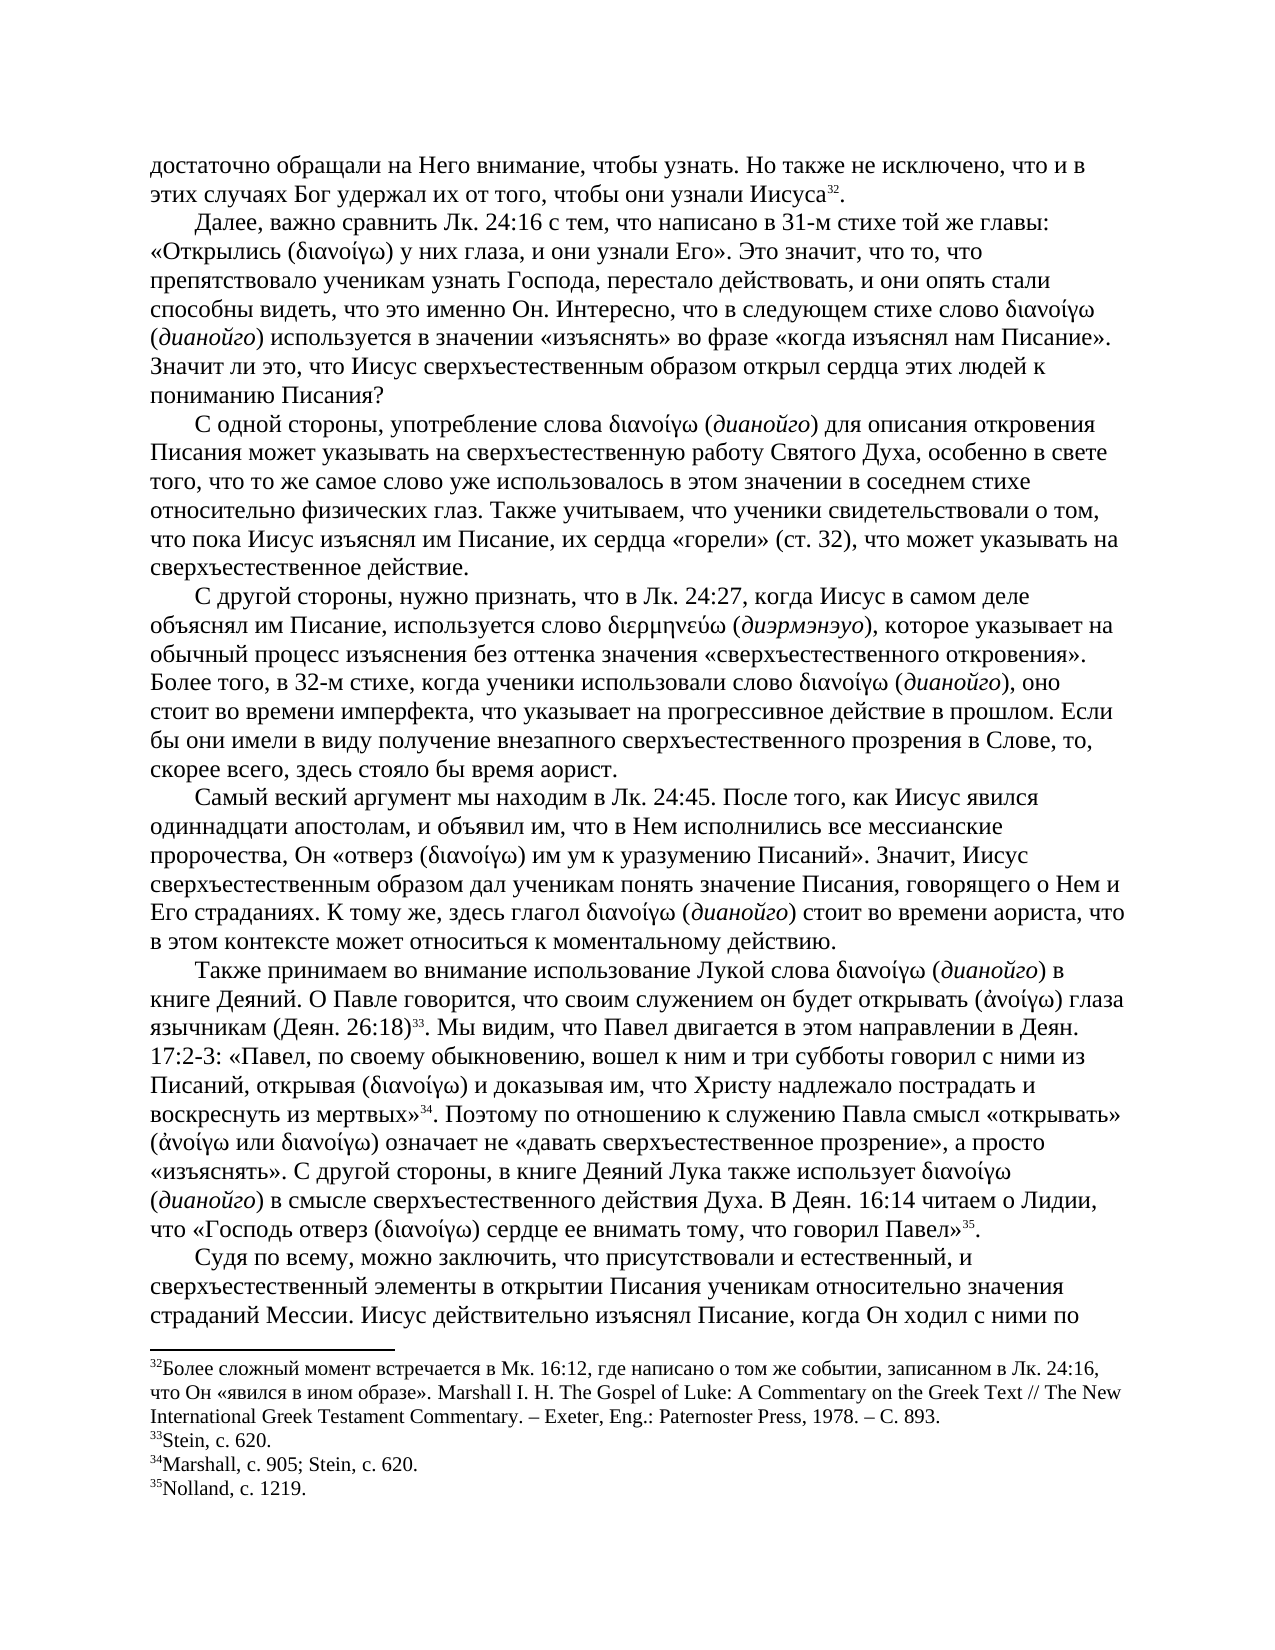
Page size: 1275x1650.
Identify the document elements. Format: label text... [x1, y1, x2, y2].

text Далее, важно сравнить Лк. 24:16 с тем, что написано в 31-м стихе той же главы: «Открылись (διανοίγω) у них глаза, и они узнали Его». Это значит, что то, что препятствовало ученикам узнать Господа, перестало действовать, и они опять стали способны видеть, что это именно Он. Интересно, что в следующем стихе слово διανοίγω (дианойго) используется в значении «изъяснять» во фразе «когда изъяснял нам Писание». Значит ли это, что Иисус сверхъестественным образом открыл сердца этих людей к пониманию Писания? [150, 207, 1125, 409]
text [150, 1242, 1125, 1329]
text С одной стороны, употребление слова διανοίγω (дианойго) для описания откровения Писания может указывать на сверхъестественную работу Святого Духа, особенно в свете того, что то же самое слово уже использовалось в этом значении в соседнем стихе относительно физических глаз. Также учитываем, что ученики свидетельствовали о том, что пока Иисус изъяснял им Писание, их сердца «горели» (ст. 32), что может указывать на сверхъестественное действие. [150, 409, 1125, 581]
text С другой стороны, нужно признать, что в Лк. 24:27, когда Иисус в самом деле объяснял им Писание, используется слово διερμηνεύω (диэрмэнэуо), которое указывает на обычный процесс изъяснения без оттенка значения «сверхъестественного откровения». Более того, в 32-м стихе, когда ученики использовали слово διανοίγω (дианойго), оно стоит во времени имперфекта, что указывает на прогрессивное действие в прошлом. Если бы они имели в виду получение внезапного сверхъестественного прозрения в Слове, то, скорее всего, здесь стояло бы время аорист. [150, 581, 1125, 782]
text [150, 150, 1125, 207]
text Также принимаем во внимание использование Лукой слова διανοίγω (дианойго) в книге Деяний. О Павле говорится, что своим служением он будет открывать (ἀνοίγω) глаза язычникам (Деян. 26:18). Мы видим, что Павел двигается в этом направлении в Деян. 17:2-3: «Павел, по своему обыкновению, вошел к ним и три субботы говорил с ними из Писаний, открывая (διανοίγω) и доказывая им, что Христу надлежало пострадать и воскреснуть из мертвых». Поэтому по отношению к служению Павла смысл «открывать» (ἀνοίγω или διανοίγω) означает не «давать сверхъестественное прозрение», а просто «изъяснять». С другой стороны, в книге Деяний Лука также использует διανοίγω (дианойго) в смысле сверхъестественного действия Духа. В Деян. 16:14 читаем о Лидии, что «Господь отверз (διανοίγω) сердце ее внимать тому, что говорил Павел». [150, 955, 1125, 1242]
text Самый веский аргумент мы находим в Лк. 24:45. После того, как Иисус явился одиннадцати апостолам, и объявил им, что в Нем исполнились все мессианские пророчества, Он «отверз (διανοίγω) им ум к уразумению Писаний». Значит, Иисус сверхъестественным образом дал ученикам понять значение Писания, говорящего о Нем и Его страданиях. К тому же, здесь глагол διανοίγω (дианойго) стоит во времени аориста, что в этом контексте может относиться к моментальному действию. [150, 782, 1125, 955]
